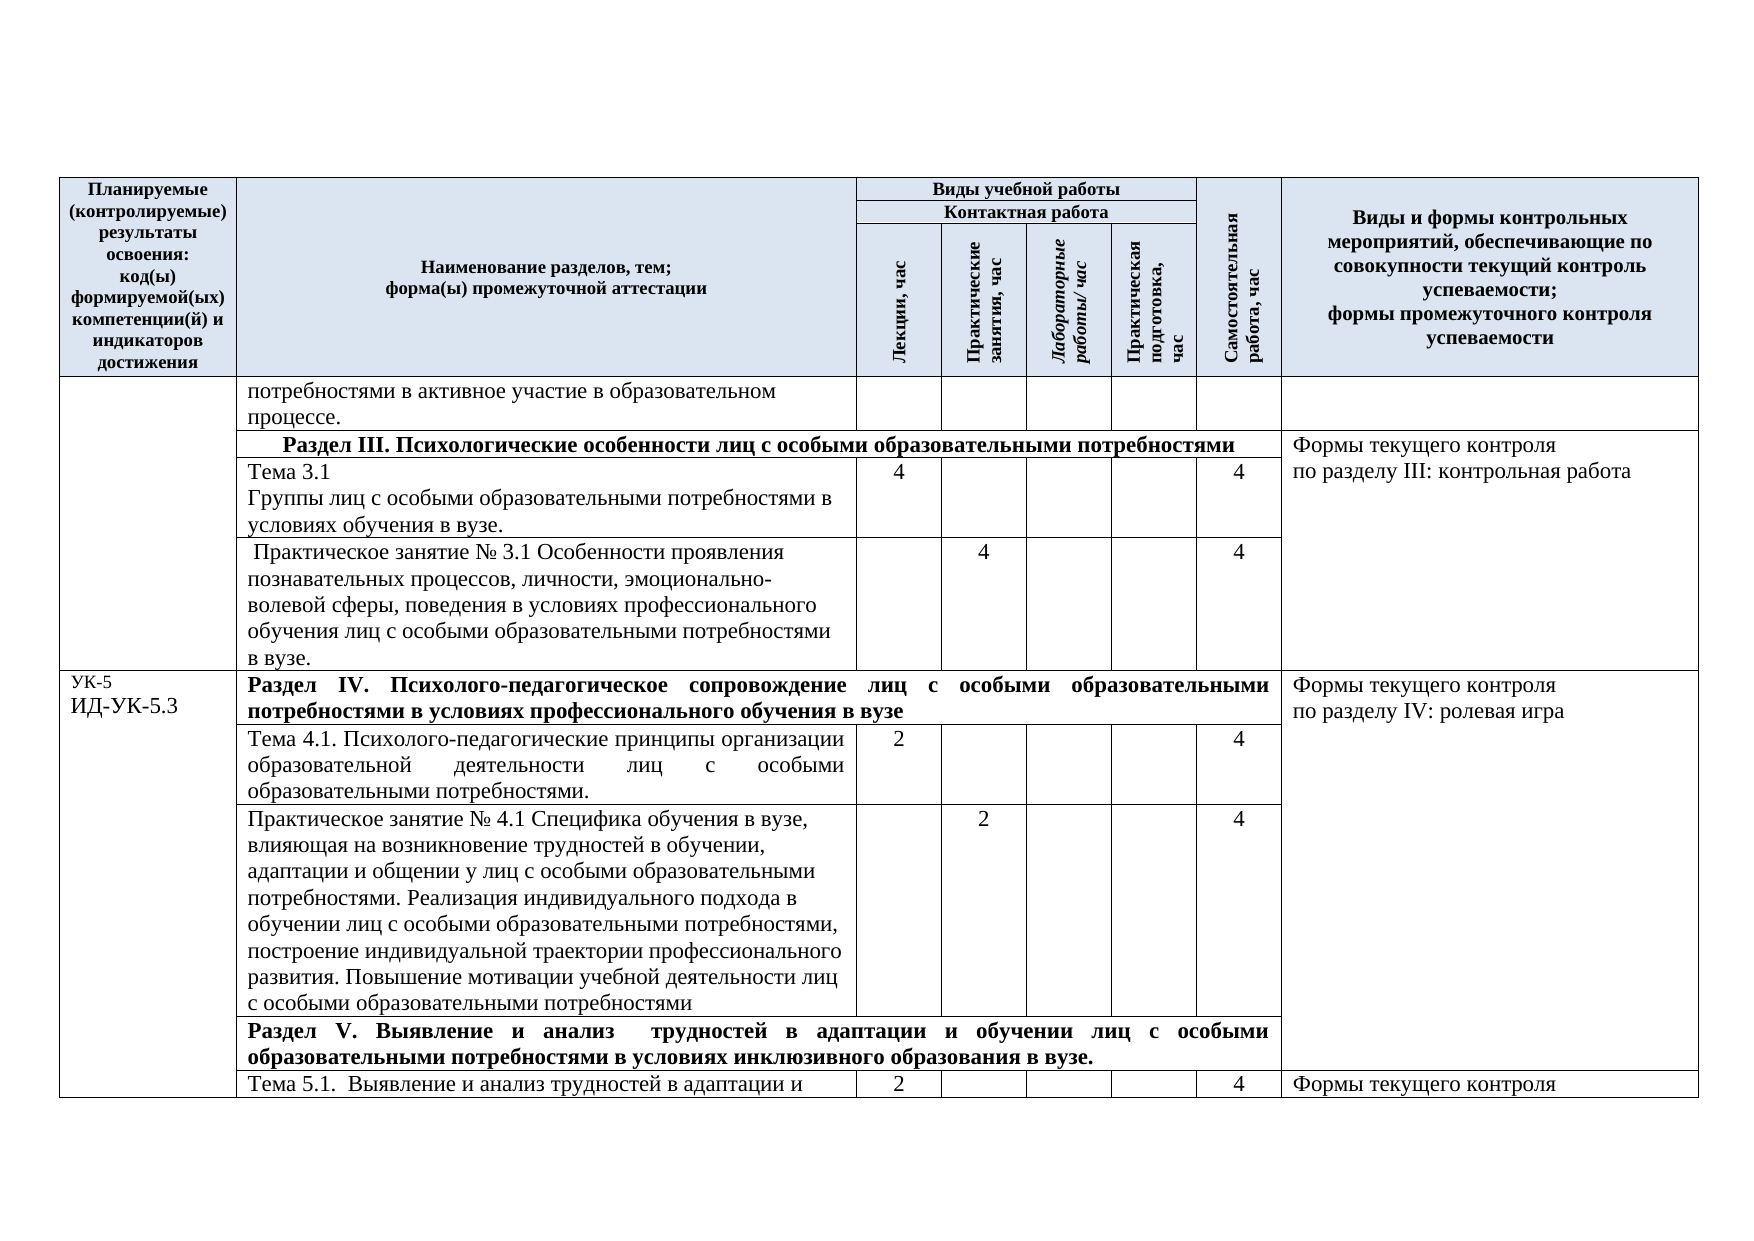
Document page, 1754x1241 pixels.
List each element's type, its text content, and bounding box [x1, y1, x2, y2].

table_cell 4 [1197, 805, 1281, 1016]
table_cell 2 [942, 377, 1026, 430]
table_cell [857, 377, 941, 430]
table_cell 4 [857, 458, 941, 537]
table_cell [1027, 805, 1111, 1016]
table_header Виды и формы контрольных мероприятий, обеспечивающие по совокупности текущий контроль успеваемости; формы промежуточного контроля успеваемости [1282, 178, 1698, 376]
table_cell [942, 1071, 1026, 1097]
table_cell [857, 538, 941, 670]
table_cell [1027, 377, 1111, 430]
table_cell 4 [1197, 1071, 1281, 1097]
table_cell Контактная работа [857, 201, 1196, 222]
table_cell Практическая подготовка, час [1112, 224, 1196, 376]
table_header Планируемые (контролируемые) результаты освоения: код(ы) формируемой(ых) компетенции(й) и индикаторов достижения компетенций [60, 178, 236, 376]
table_cell [1112, 377, 1196, 430]
table_header Виды учебной работы [857, 178, 1196, 200]
table_cell [1112, 458, 1196, 537]
table_cell Практическое занятие № 2.1 Вовлечение лиц с особыми образовательными потребностями в активное участие в образовательном процессе. [237, 377, 856, 430]
table_cell Тема 3.1 Группы лиц с особыми образовательными потребностями в условиях обучения в вузе. [237, 458, 856, 537]
table_cell [1027, 538, 1111, 670]
table_cell Тема 5.1. Выявление и анализ трудностей в адаптации и обучении лиц с особыми образовательными потребностями в условиях инклюзивного образования в вузе. [237, 1071, 856, 1097]
table_cell 4 [1197, 725, 1281, 804]
table_cell 2 [857, 725, 941, 804]
table_cell 2 [942, 805, 1026, 1016]
table_cell Раздел III. Психологические особенности лиц с особыми образовательными потребностями [237, 431, 1281, 457]
table_cell УК-5 ИД-УК-5.3 [60, 671, 236, 1097]
table_cell [942, 458, 1026, 537]
table_cell Раздел IV. Психолого-педагогическое сопровождение лиц с особыми образовательными потребностями в условиях профессионального обучения в вузе [237, 671, 1281, 724]
table_cell [1112, 725, 1196, 804]
table_cell [942, 725, 1026, 804]
table_cell [857, 805, 941, 1016]
table_cell 4 [942, 538, 1026, 670]
table_cell 4 [1197, 458, 1281, 537]
table_cell [1112, 1071, 1196, 1097]
table_cell Практическое занятие № 4.1 Специфика обучения в вузе, влияющая на возникновение трудностей в обучении, адаптации и общении у лиц с особыми образовательными потребностями. Реализация индивидуального подхода в обучении лиц с особыми образовательными потребностями, построение индивидуальной траектории профессионального развития. Повышение мотивации учебной деятельности лиц с особыми образовательными потребностями [237, 805, 856, 1016]
table_cell [1112, 805, 1196, 1016]
table_cell Тема 4.1. Психолого-педагогические принципы организации образовательной деятельности лиц с особыми образовательными потребностями. [237, 725, 856, 804]
table_cell 2 [857, 1071, 941, 1097]
table_cell 4 [1197, 538, 1281, 670]
table_cell [1027, 725, 1111, 804]
table_cell Формы текущего контроля по разделу III: контрольная работа [1282, 431, 1698, 670]
table_cell Лабораторные работы/ час [1027, 224, 1111, 376]
table_header Самостоятельная работа, час [1197, 178, 1281, 376]
table_cell Лекции, час [857, 224, 941, 376]
table_cell Формы текущего контроля по разделу IV: ролевая игра [1282, 671, 1698, 1069]
table_header Наименование разделов, тем; форма(ы) промежуточной аттестации [237, 178, 856, 376]
table_cell [1112, 538, 1196, 670]
table_cell х [1197, 377, 1281, 430]
table_cell Практическое занятие № 3.1 Особенности проявления познавательных процессов, личности, эмоционально-волевой сферы, поведения в условиях профессионального обучения лиц с особыми образовательными потребностями в вузе. [237, 538, 856, 670]
table_cell [1027, 1071, 1111, 1097]
table_cell Практические занятия, час [942, 224, 1026, 376]
table_cell Раздел V. Выявление и анализ трудностей в адаптации и обучении лиц с особыми образовательными потребностями в условиях инклюзивного образования в вузе. [237, 1017, 1281, 1069]
table_cell Формы текущего контроля по разделу V: доклад [1282, 1071, 1698, 1097]
table_cell [1027, 458, 1111, 537]
